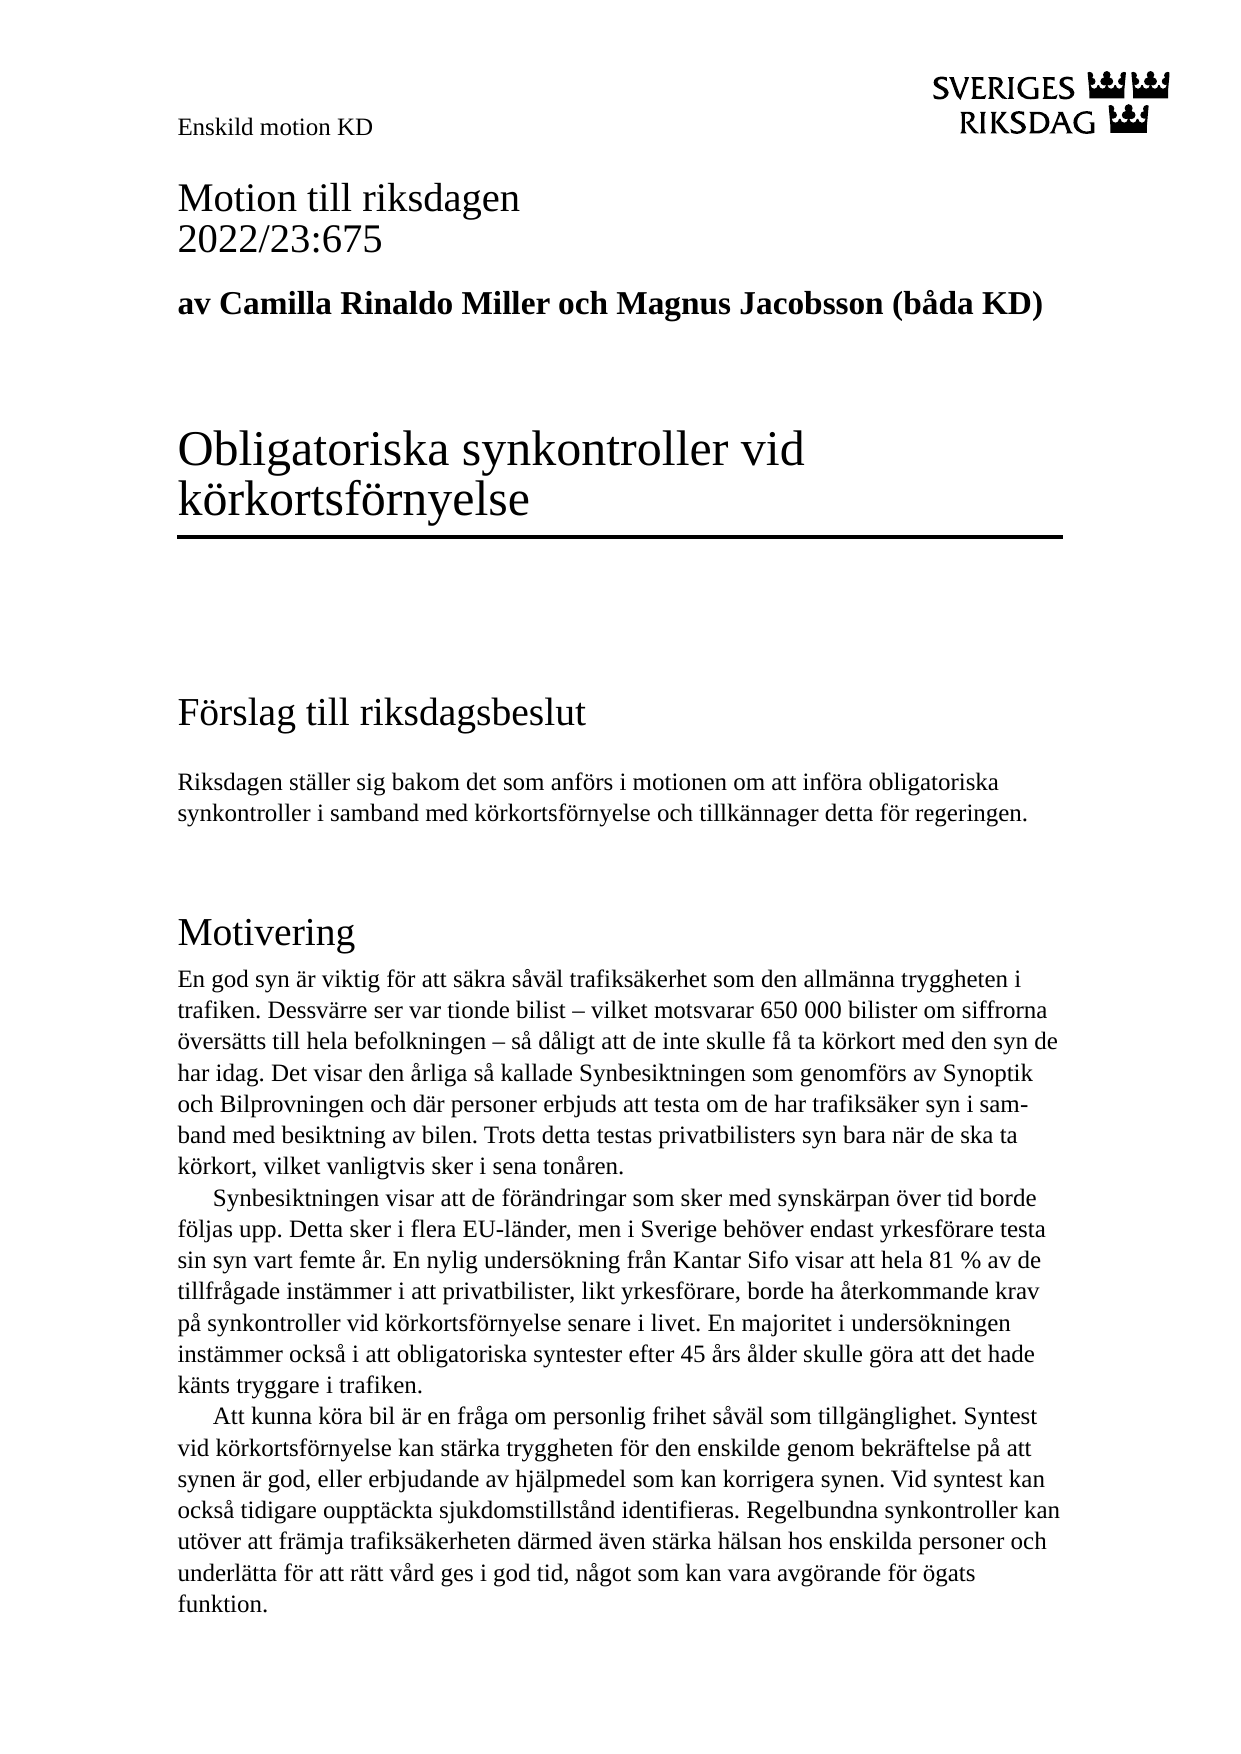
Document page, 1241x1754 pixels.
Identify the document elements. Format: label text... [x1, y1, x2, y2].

text Att kunna köra bil är en fråga om personlig frihet såväl som tillgänglighet. Syntest vid körkortsförnyelse kan stärka tryggheten för den enskilde genom bekräftelse på att synen är god, eller erbjudande av hjälpmedel som kan korrigera synen. Vid syntest kan också tidigare oupptäckta sjukdomstillstånd identifieras. Regelbundna synkontroller kan utöver att främja trafiksäkerheten därmed även stärka hälsan hos enskilda personer och underlätta för att rätt vård ges i god tid, något som kan vara avgörande för ögats funktion. [177, 1399, 1063, 1618]
text Synbesiktningen visar att de förändringar som sker med synskärpan över tid borde följas upp. Detta sker i flera EU-länder, men i Sverige behöver endast yrkesförare testa sin syn vart femte år. En nylig undersökning från Kantar Sifo visar att hela 81 % av de tillfrågade instämmer i att privatbilister, likt yrkesförare, borde ha återkommande krav på synkontroller vid körkortsförnyelse senare i livet. En majoritet i undersökningen instämmer också i att obligatoriska syntester efter 45 års ålder skulle göra att det hade känts tryggare i trafiken. [177, 1180, 1063, 1399]
text En god syn är viktig för att säkra såväl trafiksäkerhet som den allmänna tryggheten i trafiken. Dessvärre ser var tionde bilist – vilket motsvarar 650 000 bilister om siffrorna översätts till hela befolkningen – så dåligt att de inte skulle få ta körkort med den syn de har idag. Det visar den årliga så kallade Synbesiktningen som genomförs av Synoptik och Bilprovningen och där personer erbjuds att testa om de har trafiksäker syn i samband med besiktning av bilen. Trots detta testas privatbilisters syn bara när de ska ta körkort, vilket vanligtvis sker i sena tonåren. [177, 961, 1063, 1180]
